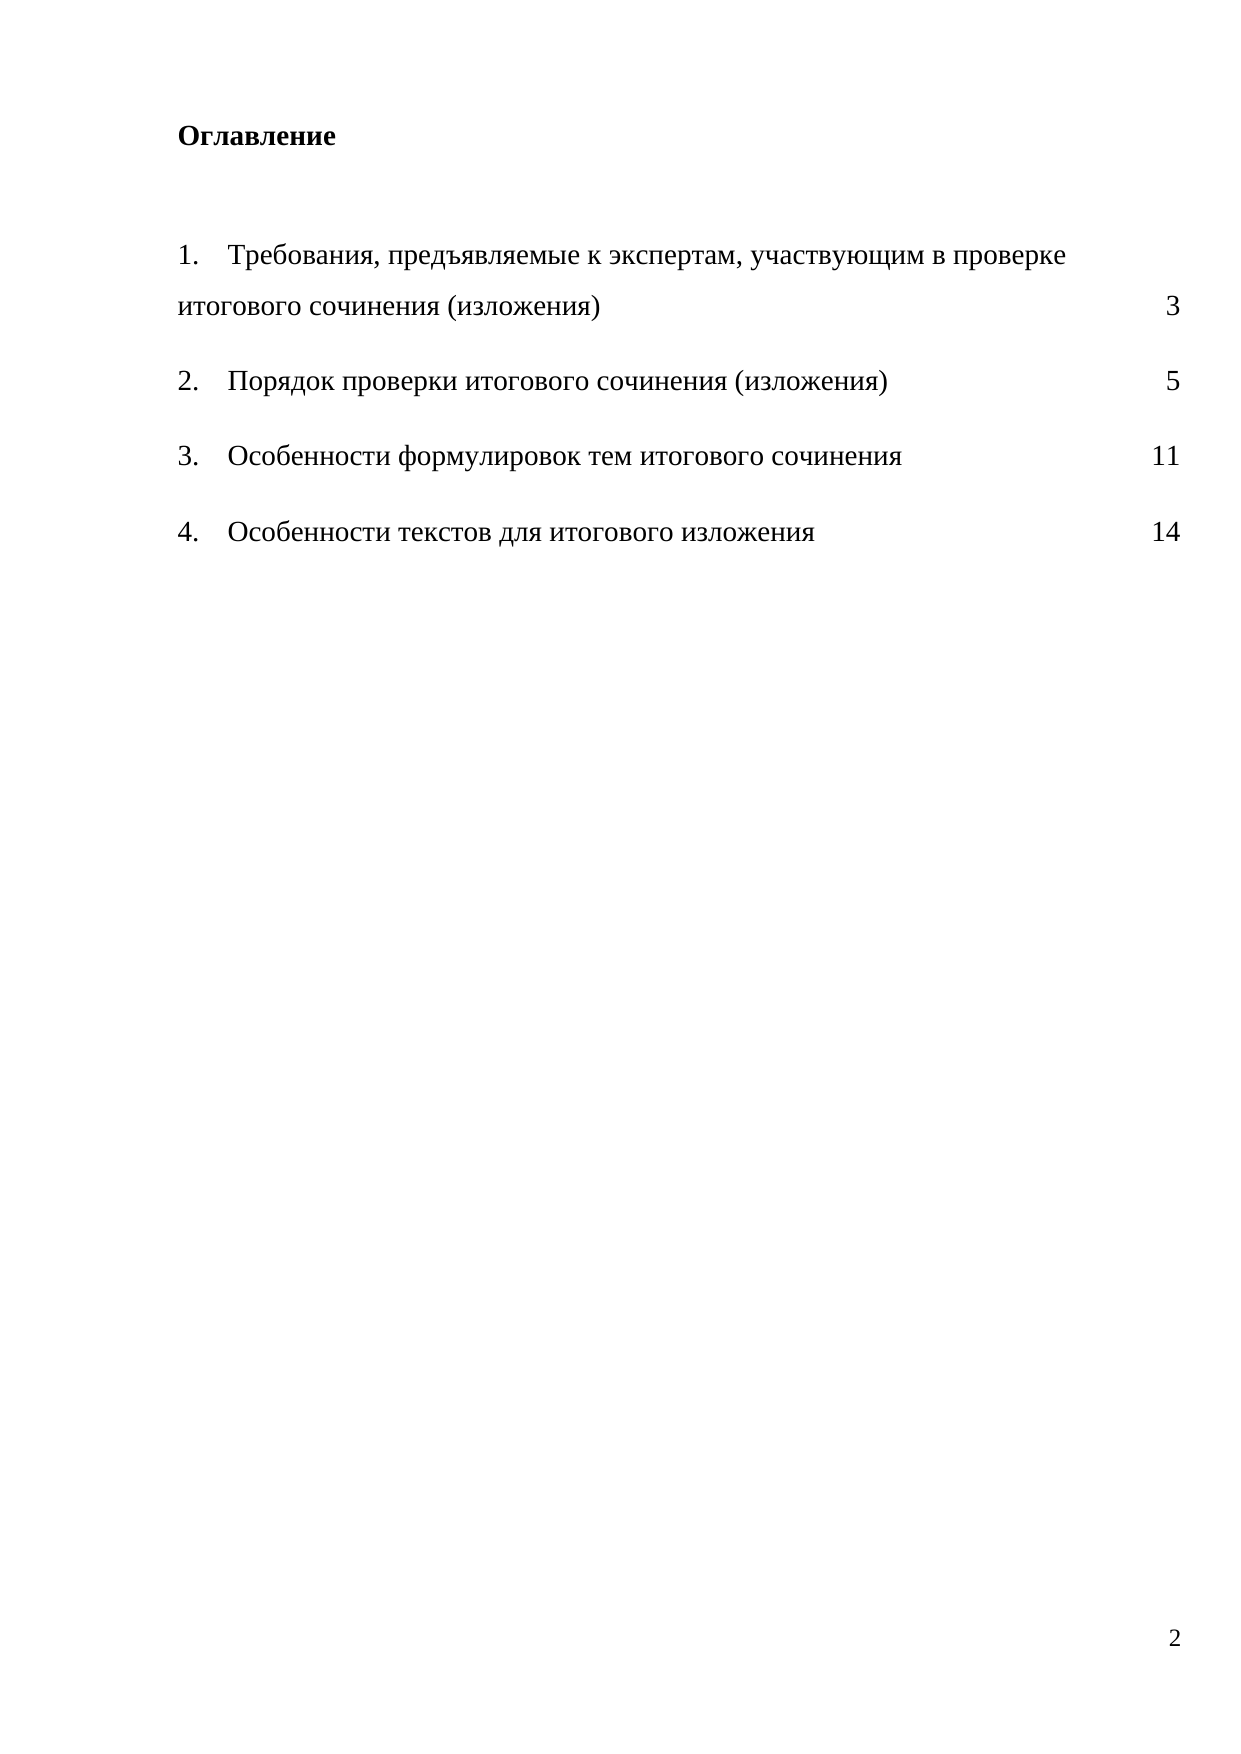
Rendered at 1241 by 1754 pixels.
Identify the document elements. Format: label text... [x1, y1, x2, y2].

text 4. Особенности текстов для итогового изложения 14 [177, 514, 1181, 547]
text 1. Требования, предъявляемые к экспертам, участвующим в проверке итогового сочинения (изложения) 3 [177, 237, 1181, 321]
text 3. Особенности формулировок тем итогового сочинения 11 [177, 438, 1181, 472]
subtitle Оглавление [177, 118, 1181, 152]
text 2. Порядок проверки итогового сочинения (изложения) 5 [177, 363, 1181, 397]
